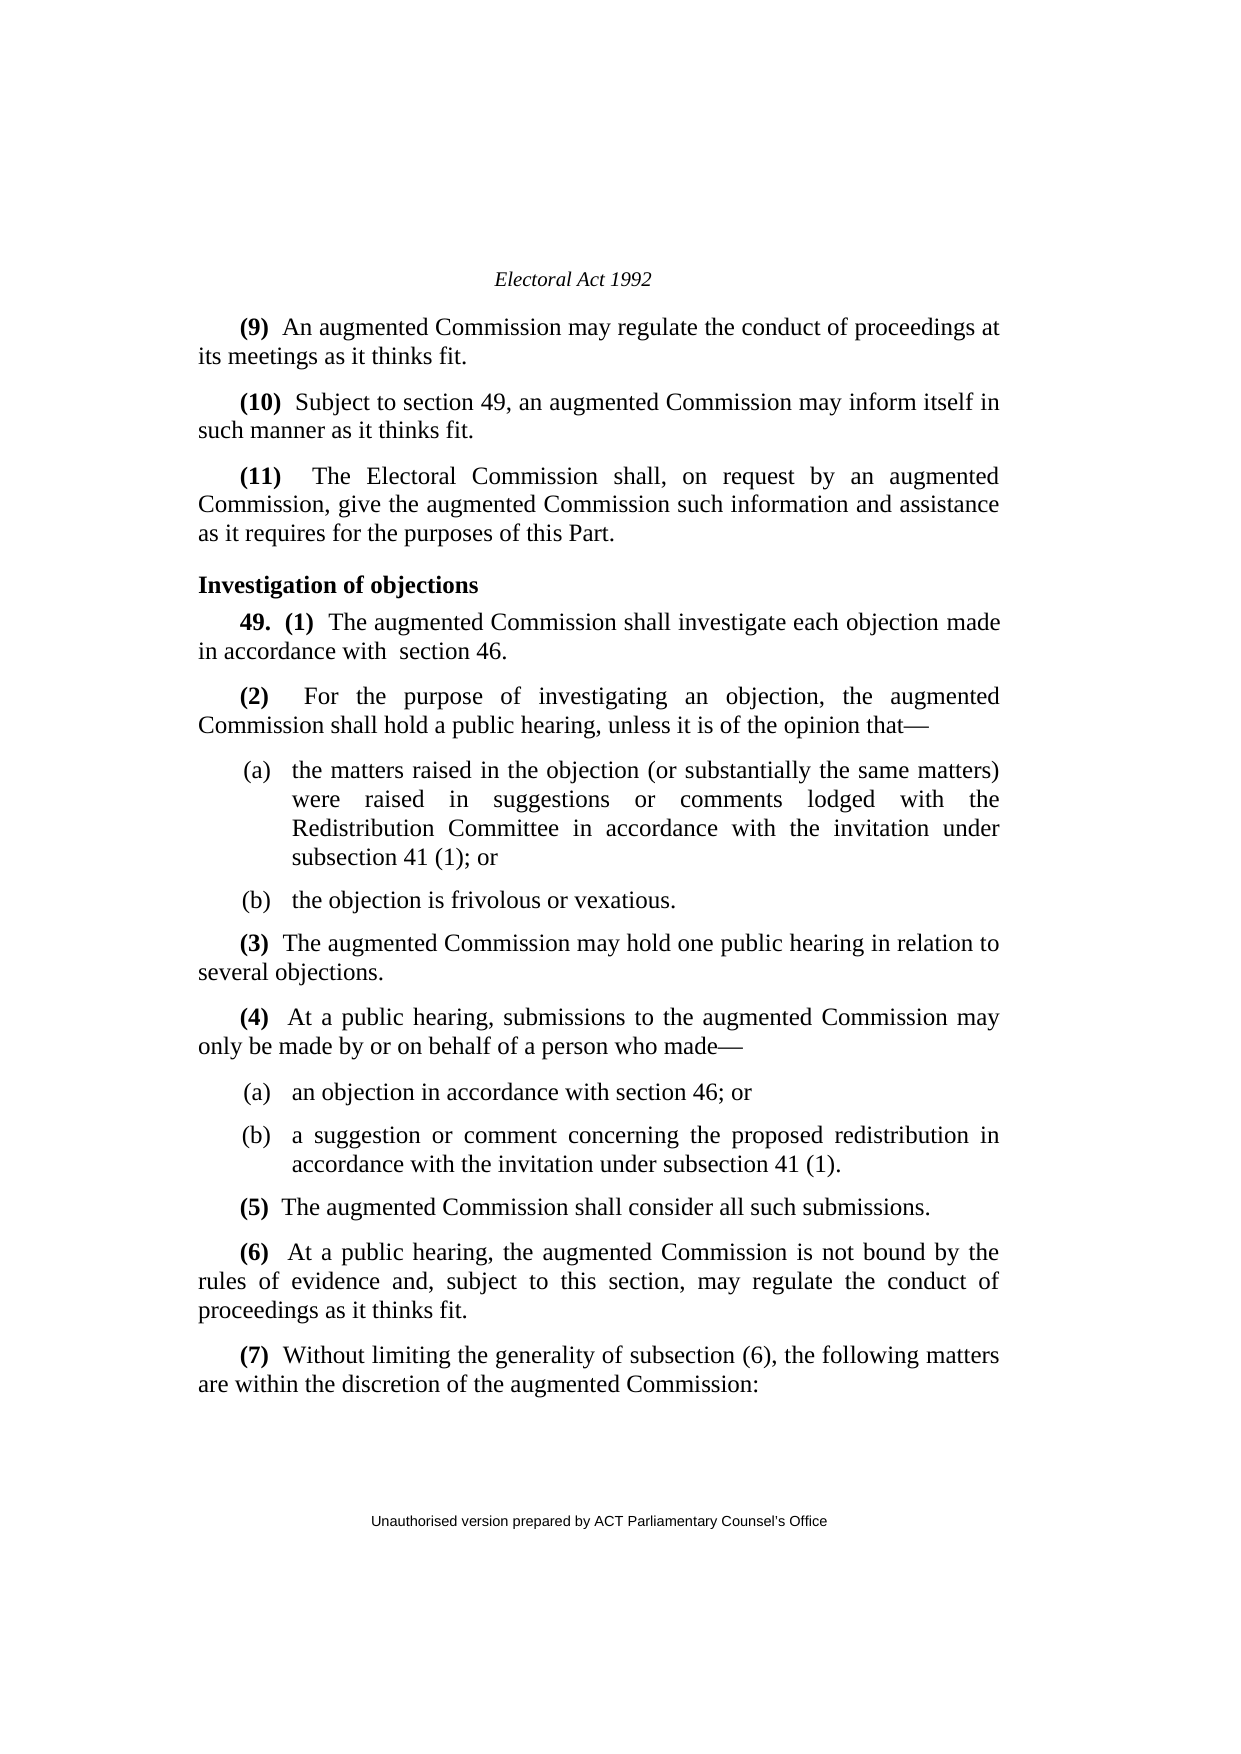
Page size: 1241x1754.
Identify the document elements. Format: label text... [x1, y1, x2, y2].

text (3) The augmented Commission may hold one public hearing in relation to several objections. [198, 928, 1001, 986]
text (a) the matters raised in the objection (or substantially the same matters) were raised in suggestions or comments lodged with the Redistribution Committee in accordance with the invitation under subsection 41 (1); or [198, 755, 1001, 870]
text (10) Subject to section 49, an augmented Commission may inform itself in such manner as it thinks fit. [198, 387, 1001, 444]
text (a) an objection in accordance with section 46; or [198, 1077, 1001, 1105]
text (b) a suggestion or comment concerning the proposed redistribution in accordance with the invitation under subsection 41 (1). [198, 1120, 1001, 1177]
text (2) For the purpose of investigating an objection, the augmented Commission shall hold a public hearing, unless it is of the opinion that— [198, 681, 1001, 739]
text (6) At a public hearing, the augmented Commission is not bound by the rules of evidence and, subject to this section, may regulate the conduct of proceedings as it thinks fit. [198, 1237, 1001, 1324]
text (9) An augmented Commission may regulate the conduct of proceedings at its meetings as it thinks fit. [198, 312, 1001, 370]
subtitle Investigation of objections [198, 570, 1001, 599]
text (4) At a public hearing, submissions to the augmented Commission may only be made by or on behalf of a person who made— [198, 1002, 1001, 1060]
text (7) Without limiting the generality of subsection (6), the following matters are within the discretion of the augmented Commission: [198, 1340, 1001, 1398]
text (11) The Electoral Commission shall, on request by an augmented Commission, give the augmented Commission such information and assistance as it requires for the purposes of this Part. [198, 461, 1001, 547]
text (b) the objection is frivolous or vexatious. [198, 885, 1001, 914]
text 49. (1) The augmented Commission shall investigate each objection made in accordance with section 46. [198, 607, 1001, 664]
text (5) The augmented Commission shall consider all such submissions. [198, 1192, 1001, 1221]
